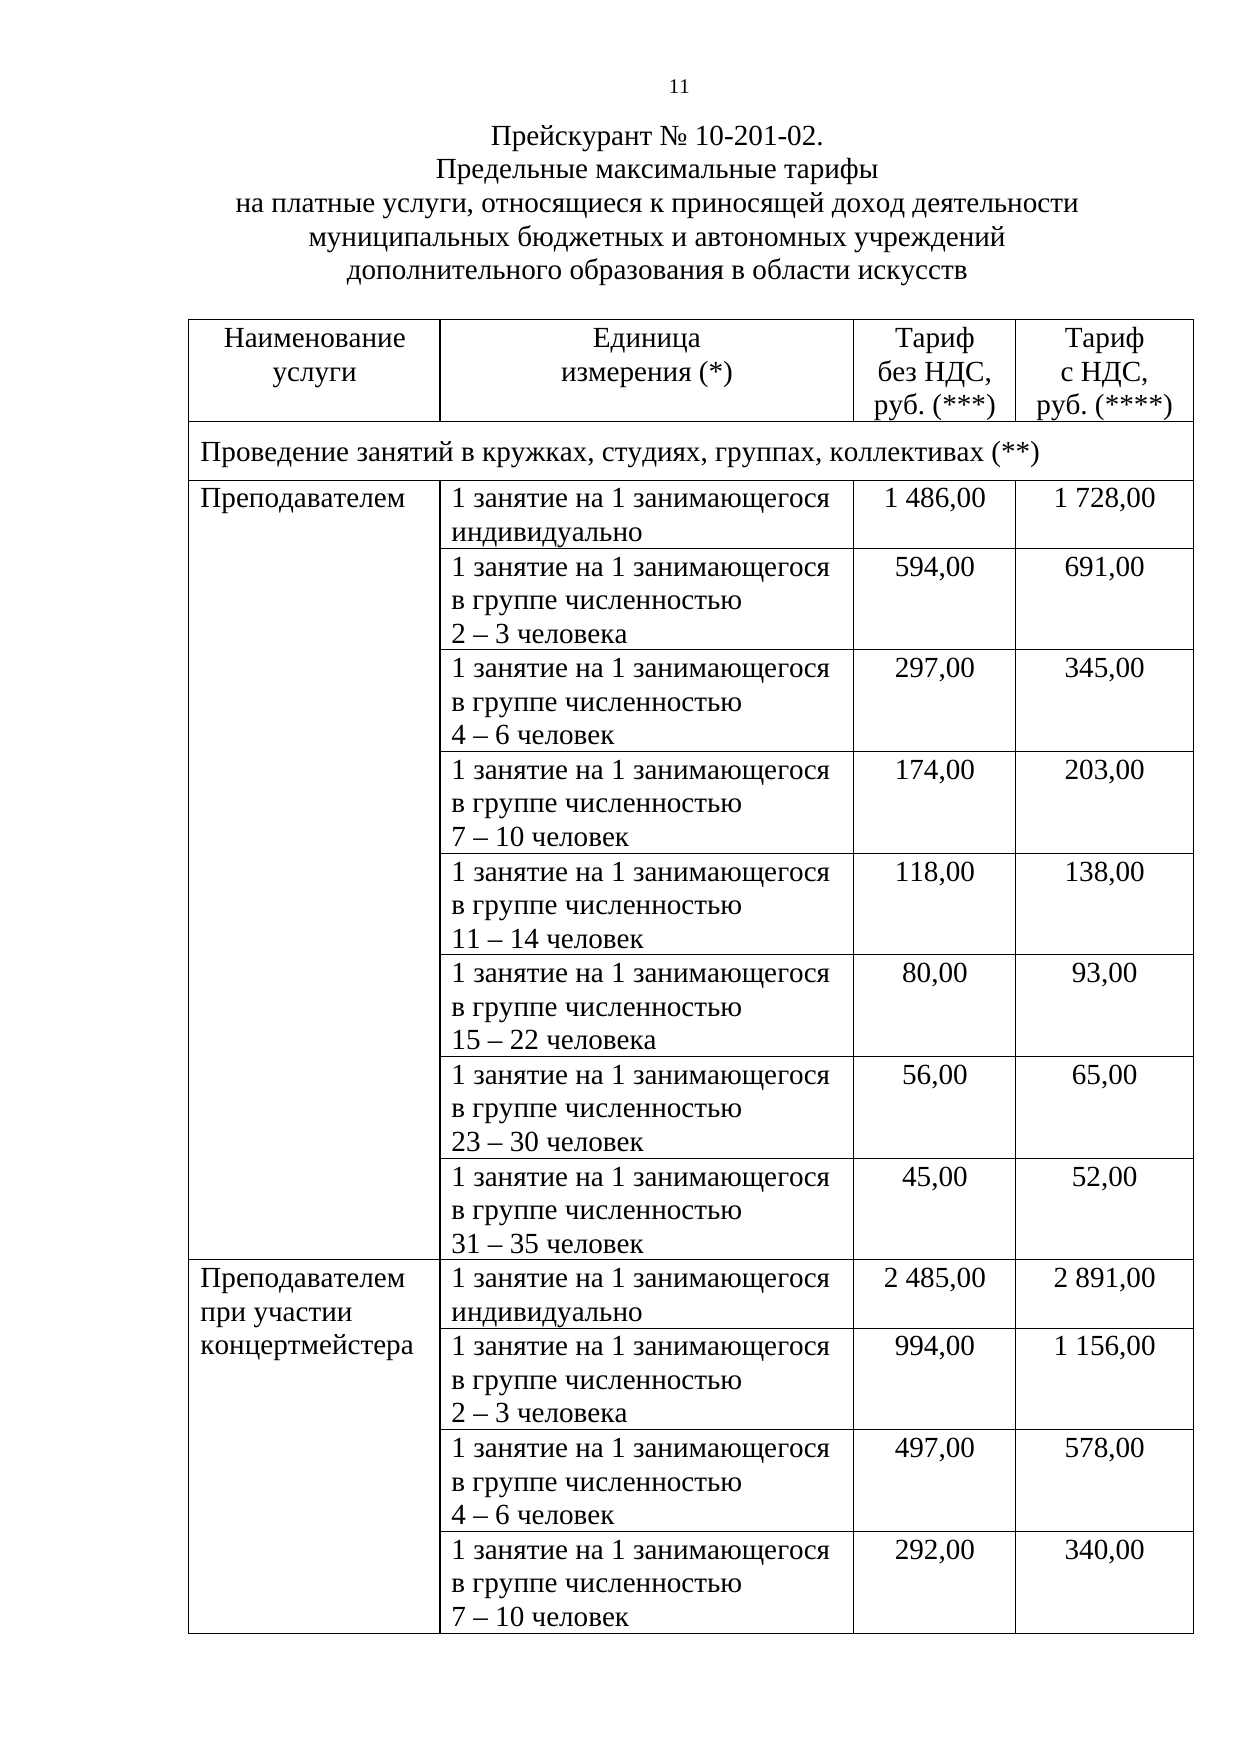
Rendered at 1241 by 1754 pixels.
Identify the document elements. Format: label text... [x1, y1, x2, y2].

table_cell 1 занятие на 1 занимающегося в группе численностью 2 – 3 человека [441, 549, 853, 649]
table_cell 203,00 [1016, 752, 1193, 853]
table_cell 578,00 [1016, 1430, 1193, 1531]
table_cell 174,00 [854, 752, 1015, 853]
table_cell 994,00 [854, 1329, 1015, 1429]
table_cell 56,00 [854, 1057, 1015, 1158]
table_cell 1 занятие на 1 занимающегося в группе численностью 2 – 3 человека [441, 1329, 853, 1429]
table_cell 691,00 [1016, 549, 1193, 649]
table_cell 1 занятие на 1 занимающегося в группе численностью 23 – 30 человек [441, 1057, 853, 1158]
table_cell 594,00 [854, 549, 1015, 649]
table_cell 1 занятие на 1 занимающегося в группе численностью 15 – 22 человека [441, 955, 853, 1056]
table_cell 1 занятие на 1 занимающегося в группе численностью 7 – 10 человек [441, 752, 853, 853]
table_cell 45,00 [854, 1159, 1015, 1259]
table_cell Преподавателем [189, 481, 439, 1259]
text муниципальных бюджетных и автономных учреждений [177, 219, 1137, 252]
table_cell 1 занятие на 1 занимающегося в группе численностью 11 – 14 человек [441, 854, 853, 954]
table_cell 65,00 [1016, 1057, 1193, 1158]
table_header Наименование услуги [189, 320, 439, 421]
table_header Единица измерения (*) [441, 320, 853, 421]
table_cell 138,00 [1016, 854, 1193, 954]
table_header Тариф с НДС, руб. (****) [1016, 320, 1193, 421]
table_cell 340,00 [1016, 1532, 1193, 1632]
table_cell 1 занятие на 1 занимающегося в группе численностью 7 – 10 человек [441, 1532, 853, 1632]
table_cell Проведение занятий в кружках, студиях, группах, коллективах (**) [189, 422, 1193, 479]
text Прейскурант № 10-201-02. [177, 118, 1137, 152]
table_cell 1 486,00 [854, 481, 1015, 548]
table_cell 1 занятие на 1 занимающегося индивидуально [441, 481, 853, 548]
table_cell Преподавателем при участии концертмейстера [189, 1260, 439, 1632]
table_cell 1 занятие на 1 занимающегося в группе численностью 4 – 6 человек [441, 650, 853, 751]
table_cell 345,00 [1016, 650, 1193, 751]
table_cell 1 занятие на 1 занимающегося индивидуально [441, 1260, 853, 1327]
table_cell 1 занятие на 1 занимающегося в группе численностью 31 – 35 человек [441, 1159, 853, 1259]
text на платные услуги, относящиеся к приносящей доход деятельности [177, 185, 1137, 219]
table_cell 80,00 [854, 955, 1015, 1056]
table_cell 497,00 [854, 1430, 1015, 1531]
text Предельные максимальные тарифы [177, 152, 1137, 185]
table_cell 1 занятие на 1 занимающегося в группе численностью 4 – 6 человек [441, 1430, 853, 1531]
table_cell 2 891,00 [1016, 1260, 1193, 1327]
table_header Тариф без НДС, руб. (***) [854, 320, 1015, 421]
table_cell 1 728,00 [1016, 481, 1193, 548]
table_cell 93,00 [1016, 955, 1193, 1056]
table_cell 1 156,00 [1016, 1329, 1193, 1429]
table_cell 292,00 [854, 1532, 1015, 1632]
table_cell 118,00 [854, 854, 1015, 954]
table_cell 297,00 [854, 650, 1015, 751]
text дополнительного образования в области искусств [177, 252, 1137, 286]
table_cell 52,00 [1016, 1159, 1193, 1259]
table_cell 2 485,00 [854, 1260, 1015, 1327]
